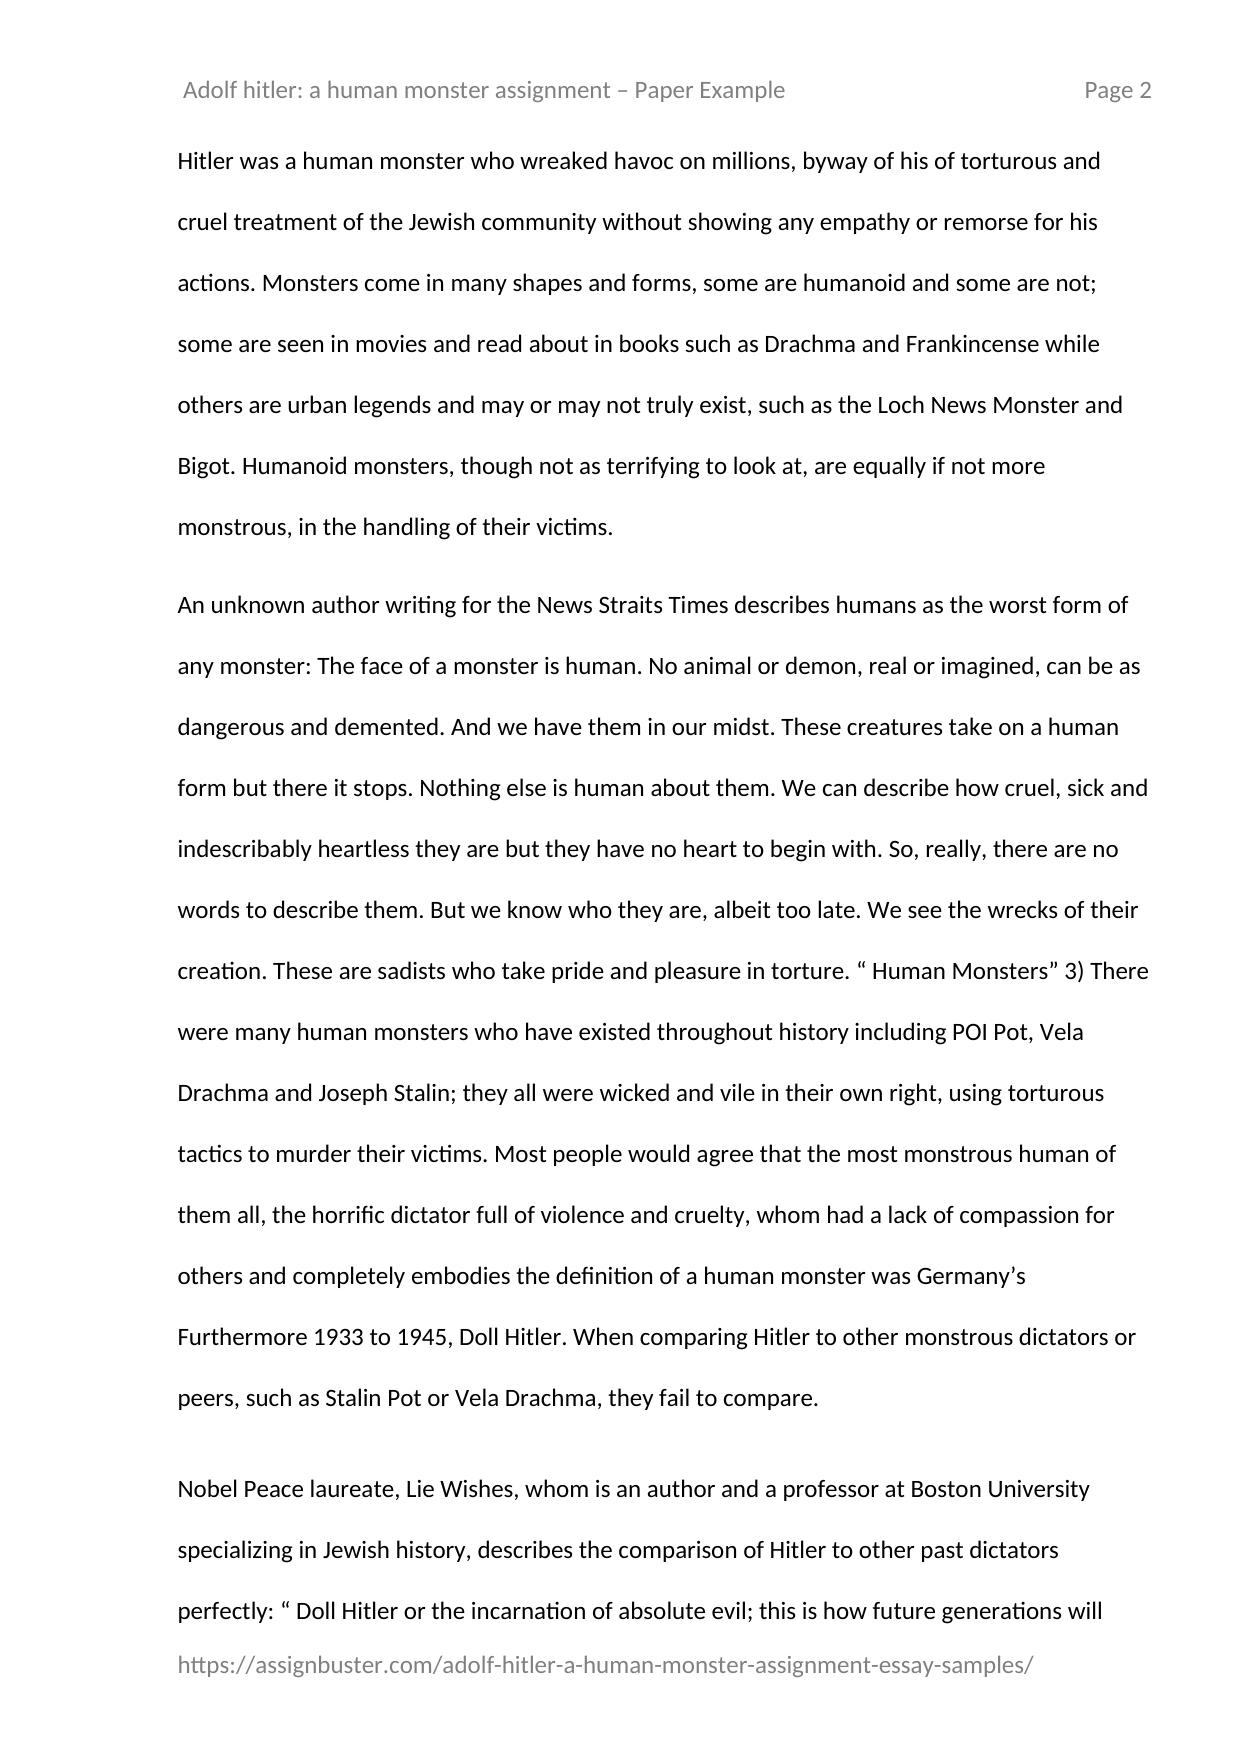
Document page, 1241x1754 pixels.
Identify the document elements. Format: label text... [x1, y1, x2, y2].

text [177, 1473, 1152, 1626]
text Hitler was a human monster who wreaked havoc on millions, byway of his of torturous and cruel treatment of the Jewish community without showing any empathy or remorse for his actions. Monsters come in many shapes and forms, some are humanoid and some are not; some are seen in movies and read about in books such as Drachma and Frankincense while others are urban legends and may or may not truly exist, such as the Loch News Monster and Bigot. Humanoid monsters, though not as terrifying to look at, are equally if not more monstrous, in the handling of their victims. [177, 145, 1152, 542]
text An unknown author writing for the News Straits Times describes humans as the worst form of any monster: The face of a monster is human. No animal or demon, real or imagined, can be as dangerous and demented. And we have them in our midst. These creatures take on a human form but there it stops. Nothing else is human about them. We can describe how cruel, sick and indescribably heartless they are but they have no heart to begin with. So, really, there are no words to describe them. But we know who they are, albeit too late. We see the wrecks of their creation. These are sadists who take pride and pleasure in torture. “ Human Monsters” 3) There were many human monsters who have existed throughout history including POI Pot, Vela Drachma and Joseph Stalin; they all were wicked and vile in their own right, using torturous tactics to murder their victims. Most people would agree that the most monstrous human of them all, the horrific dictator full of violence and cruelty, whom had a lack of compassion for others and completely embodies the definition of a human monster was Germany’s Furthermore 1933 to 1945, Doll Hitler. When comparing Hitler to other monstrous dictators or peers, such as Stalin Pot or Vela Drachma, they fail to compare. [177, 589, 1152, 1413]
